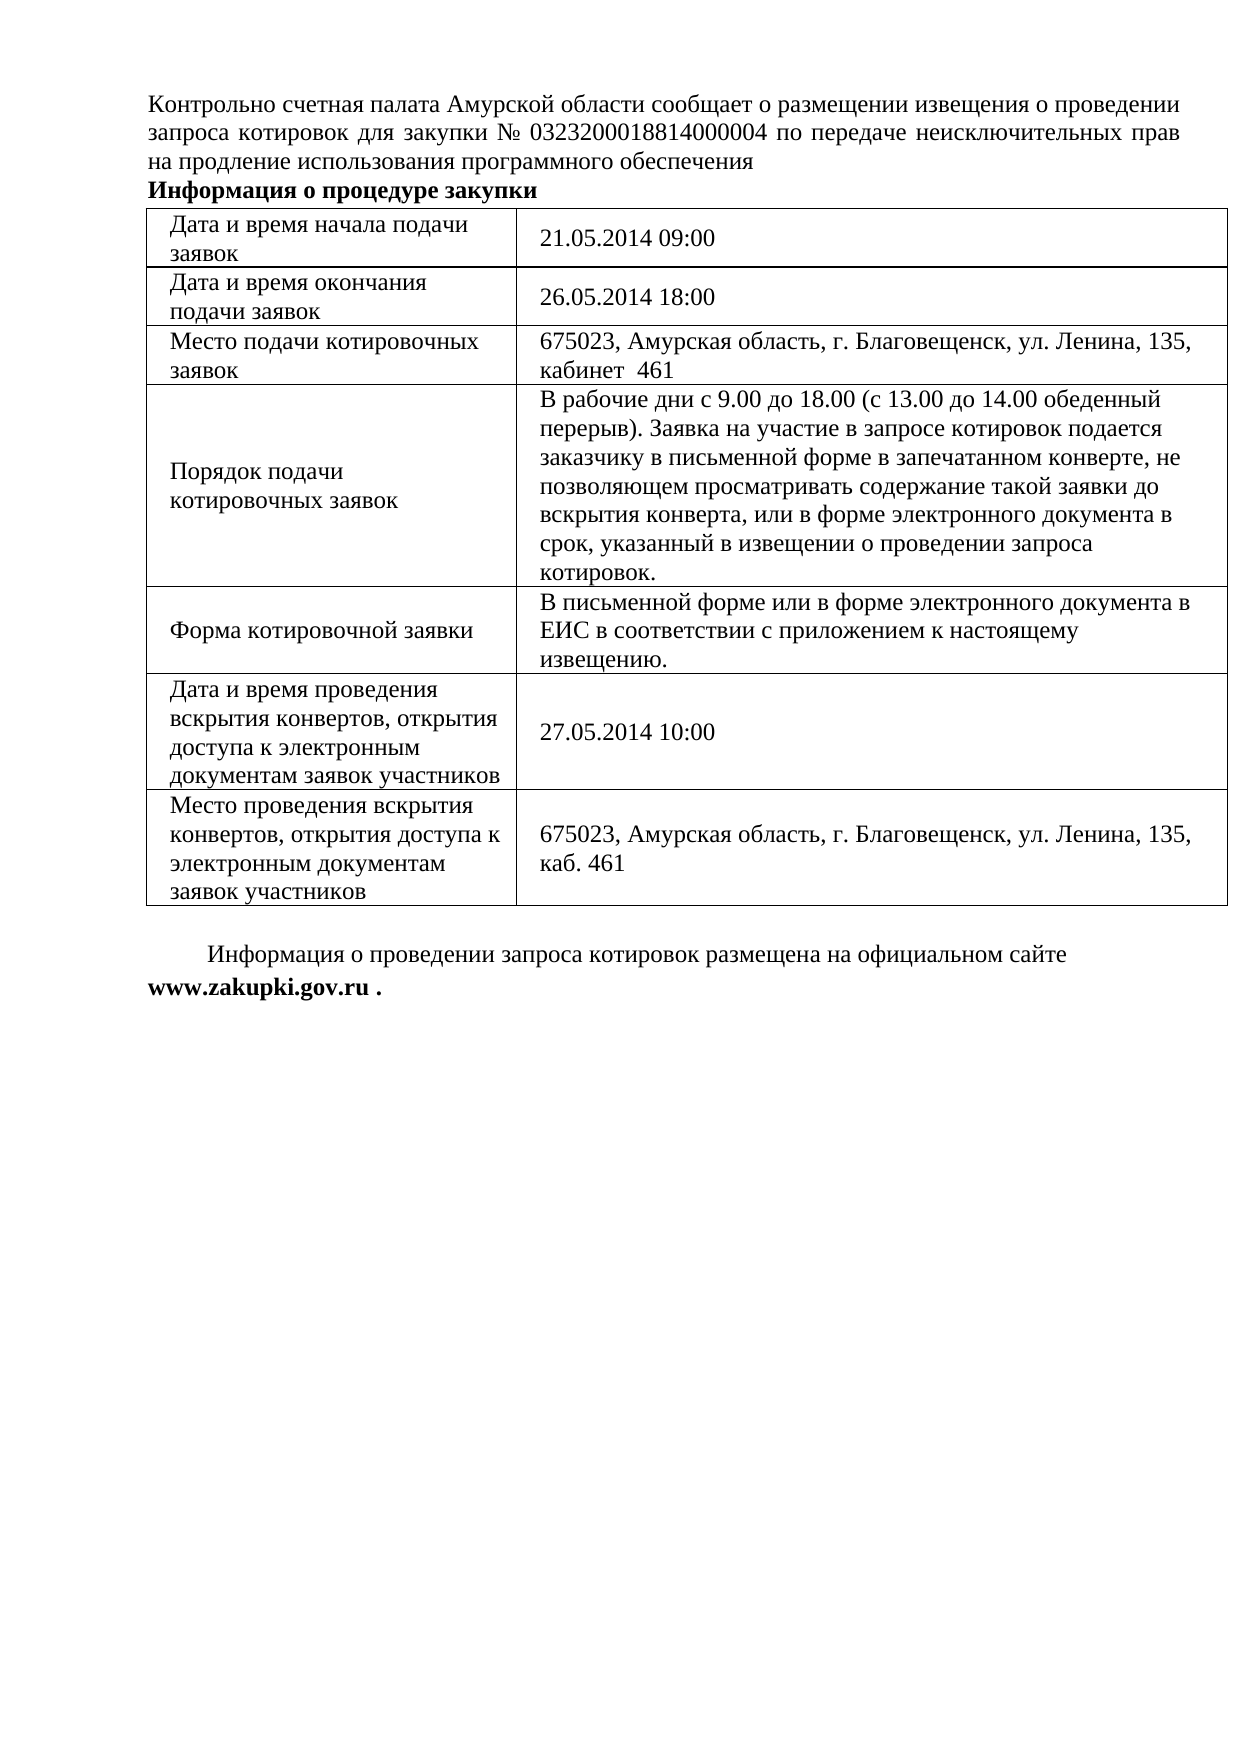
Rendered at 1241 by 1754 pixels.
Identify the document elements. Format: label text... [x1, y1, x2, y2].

text Информация о проведении запроса котировок размещена на официальном сайте www.zakupki.gov.ru . [148, 939, 1181, 1001]
table_cell 27.05.2014 10:00 [517, 674, 1227, 789]
table_cell Порядок подачи котировочных заявок [147, 385, 516, 586]
table_cell 675023, Амурская область, г. Благовещенск, ул. Ленина, 135, кабинет 461 [517, 326, 1227, 383]
table_cell Место подачи котировочных заявок [147, 326, 516, 383]
text Контрольно счетная палата Амурской области сообщает о размещении извещения о проведении запроса котировок для закупки № 0323200018814000004 по передаче неисключительных прав на продление использования программного обеспечения [148, 89, 1181, 175]
table_header Дата и время начала подачи заявок [147, 209, 516, 266]
table_cell 675023, Амурская область, г. Благовещенск, ул. Ленина, 135, каб. 461 [517, 790, 1227, 905]
table_cell 26.05.2014 18:00 [517, 268, 1227, 325]
table_cell В рабочие дни с 9.00 до 18.00 (с 13.00 до 14.00 обеденный перерыв). Заявка на участие в запросе котировок подается заказчику в письменной форме в запечатанном конверте, не позволяющем просматривать содержание такой заявки до вскрытия конверта, или в форме электронного документа в срок, указанный в извещении о проведении запроса котировок. [517, 385, 1227, 586]
table_cell Дата и время проведения вскрытия конвертов, открытия доступа к электронным документам заявок участников [147, 674, 516, 789]
table_cell Форма котировочной заявки [147, 587, 516, 673]
table_cell Дата и время окончания подачи заявок [147, 268, 516, 325]
table_header 21.05.2014 09:00 [517, 209, 1227, 266]
text Информация о процедуре закупки [148, 175, 1181, 204]
table_cell В письменной форме или в форме электронного документа в ЕИС в соответствии с приложением к настоящему извещению. [517, 587, 1227, 673]
table_cell Место проведения вскрытия конвертов, открытия доступа к электронным документам заявок участников [147, 790, 516, 905]
